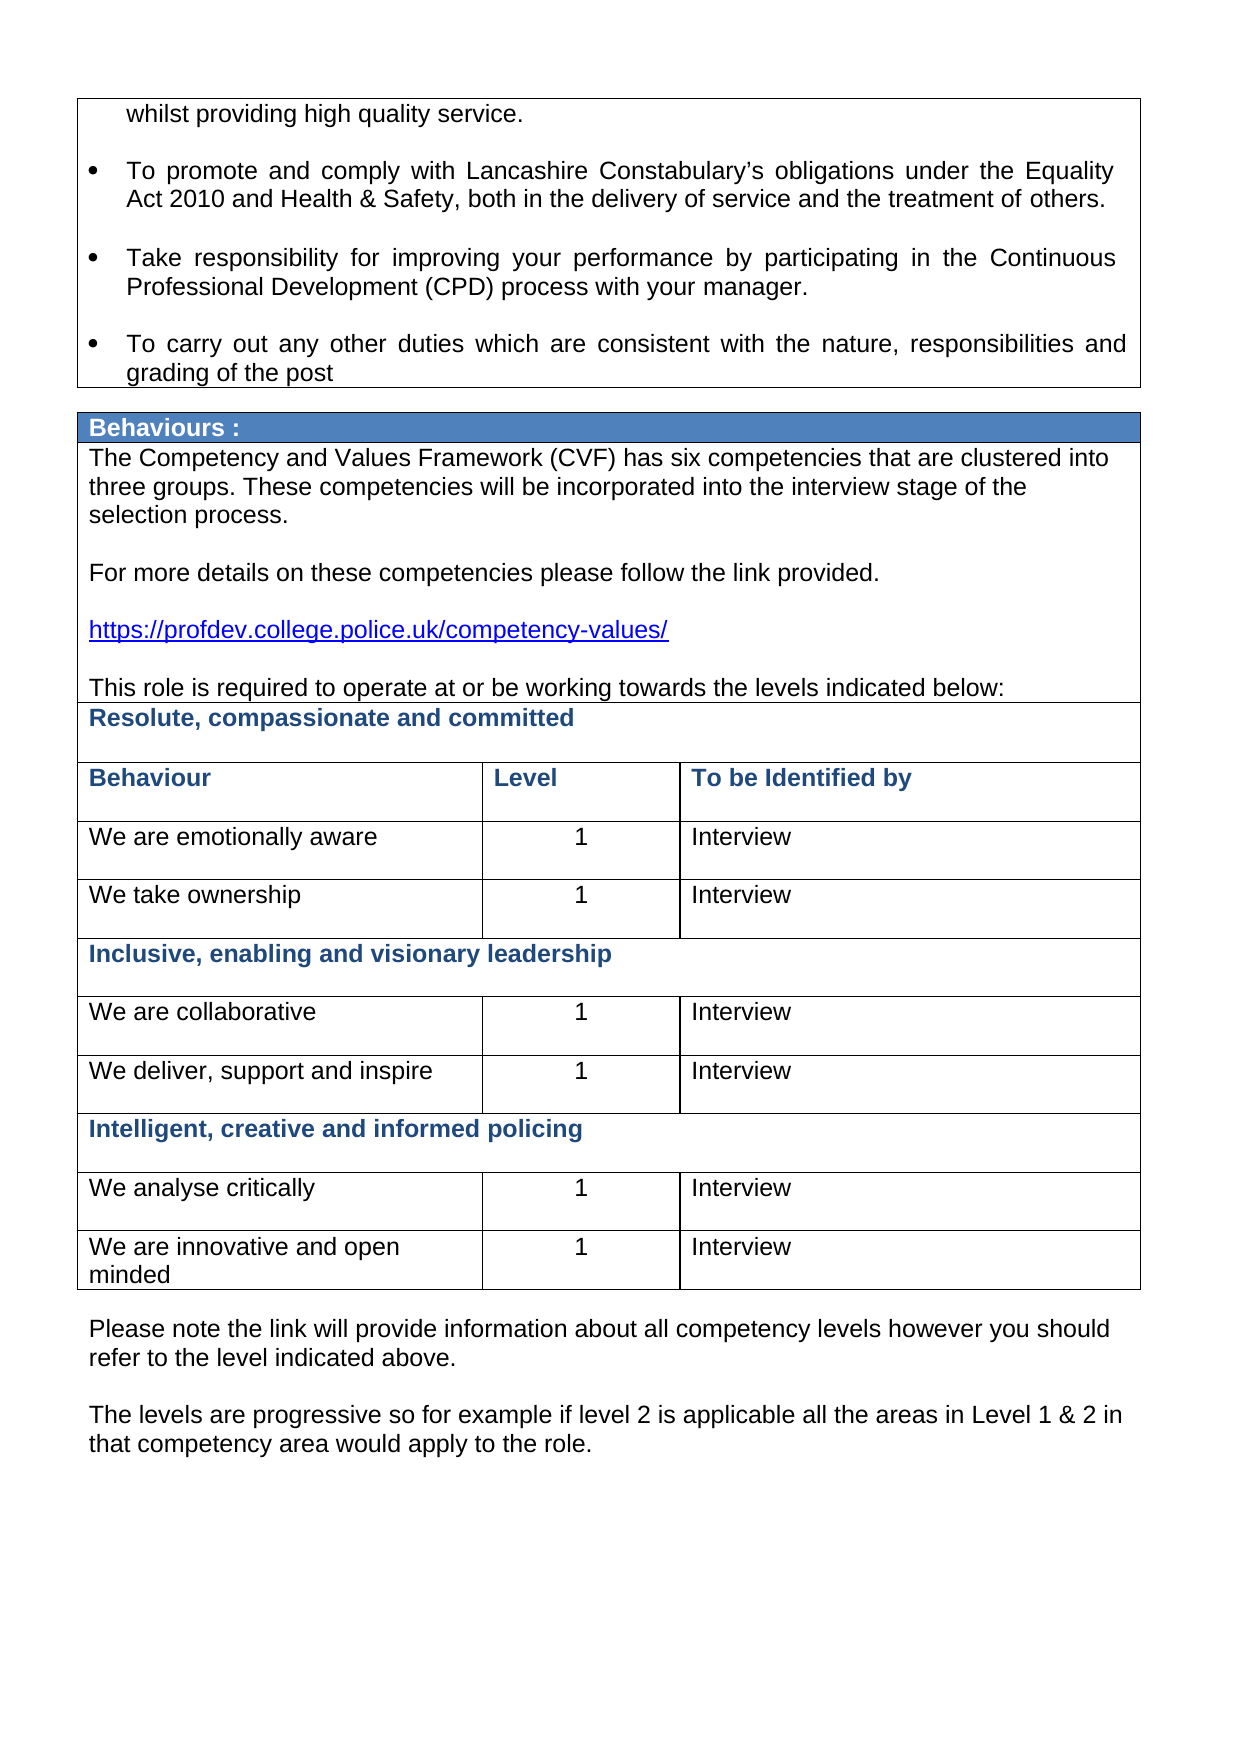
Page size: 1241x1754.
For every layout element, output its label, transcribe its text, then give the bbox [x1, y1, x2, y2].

table_cell Behaviour [78, 763, 482, 821]
table_cell The Competency and Values Framework (CVF) has six competencies that are clustered into three groups. These competencies will be incorporated into the interview stage of the selection process. For more details on these competencies please follow the link provided. https://profdev.college.police.uk/competency-values/ This role is required to operate at or be working towards the levels indicated below: [78, 443, 1140, 702]
table_cell To be Identified by [681, 763, 1140, 821]
table_cell Resolute, compassionate and committed [78, 703, 1140, 762]
table_cell Intelligent, creative and informed policing [78, 1114, 1140, 1172]
table_cell We are collaborative [78, 997, 482, 1055]
table_cell 1 [483, 997, 679, 1055]
table_cell 1 [483, 822, 679, 879]
table_cell We deliver, support and inspire [78, 1056, 482, 1113]
table_cell 1 [483, 1231, 679, 1289]
table_cell 1 [483, 1173, 679, 1230]
text The levels are progressive so for example if level 2 is applicable all the areas in Level 1 & 2 in that competency area would apply to the role. [89, 1400, 1152, 1458]
table_cell Interview [681, 880, 1140, 938]
table_cell We analyse critically [78, 1173, 482, 1230]
table_cell Interview [681, 1173, 1140, 1230]
table_cell Level [483, 763, 679, 821]
table_cell Inclusive, enabling and visionary leadership [78, 939, 1140, 996]
table_cell Interview [681, 997, 1140, 1055]
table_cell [78, 99, 1140, 387]
table_cell Interview [681, 1231, 1140, 1289]
text Please note the link will provide information about all competency levels however you should refer to the level indicated above. [89, 1314, 1152, 1372]
table_cell We are innovative and open minded [78, 1231, 482, 1289]
table_cell 1 [483, 880, 679, 938]
table_header Behaviours : [78, 413, 1140, 442]
table_cell 1 [483, 1056, 679, 1113]
table_cell Interview [681, 822, 1140, 879]
table_cell We are emotionally aware [78, 822, 482, 879]
table_cell We take ownership [78, 880, 482, 938]
table_cell Interview [681, 1056, 1140, 1113]
